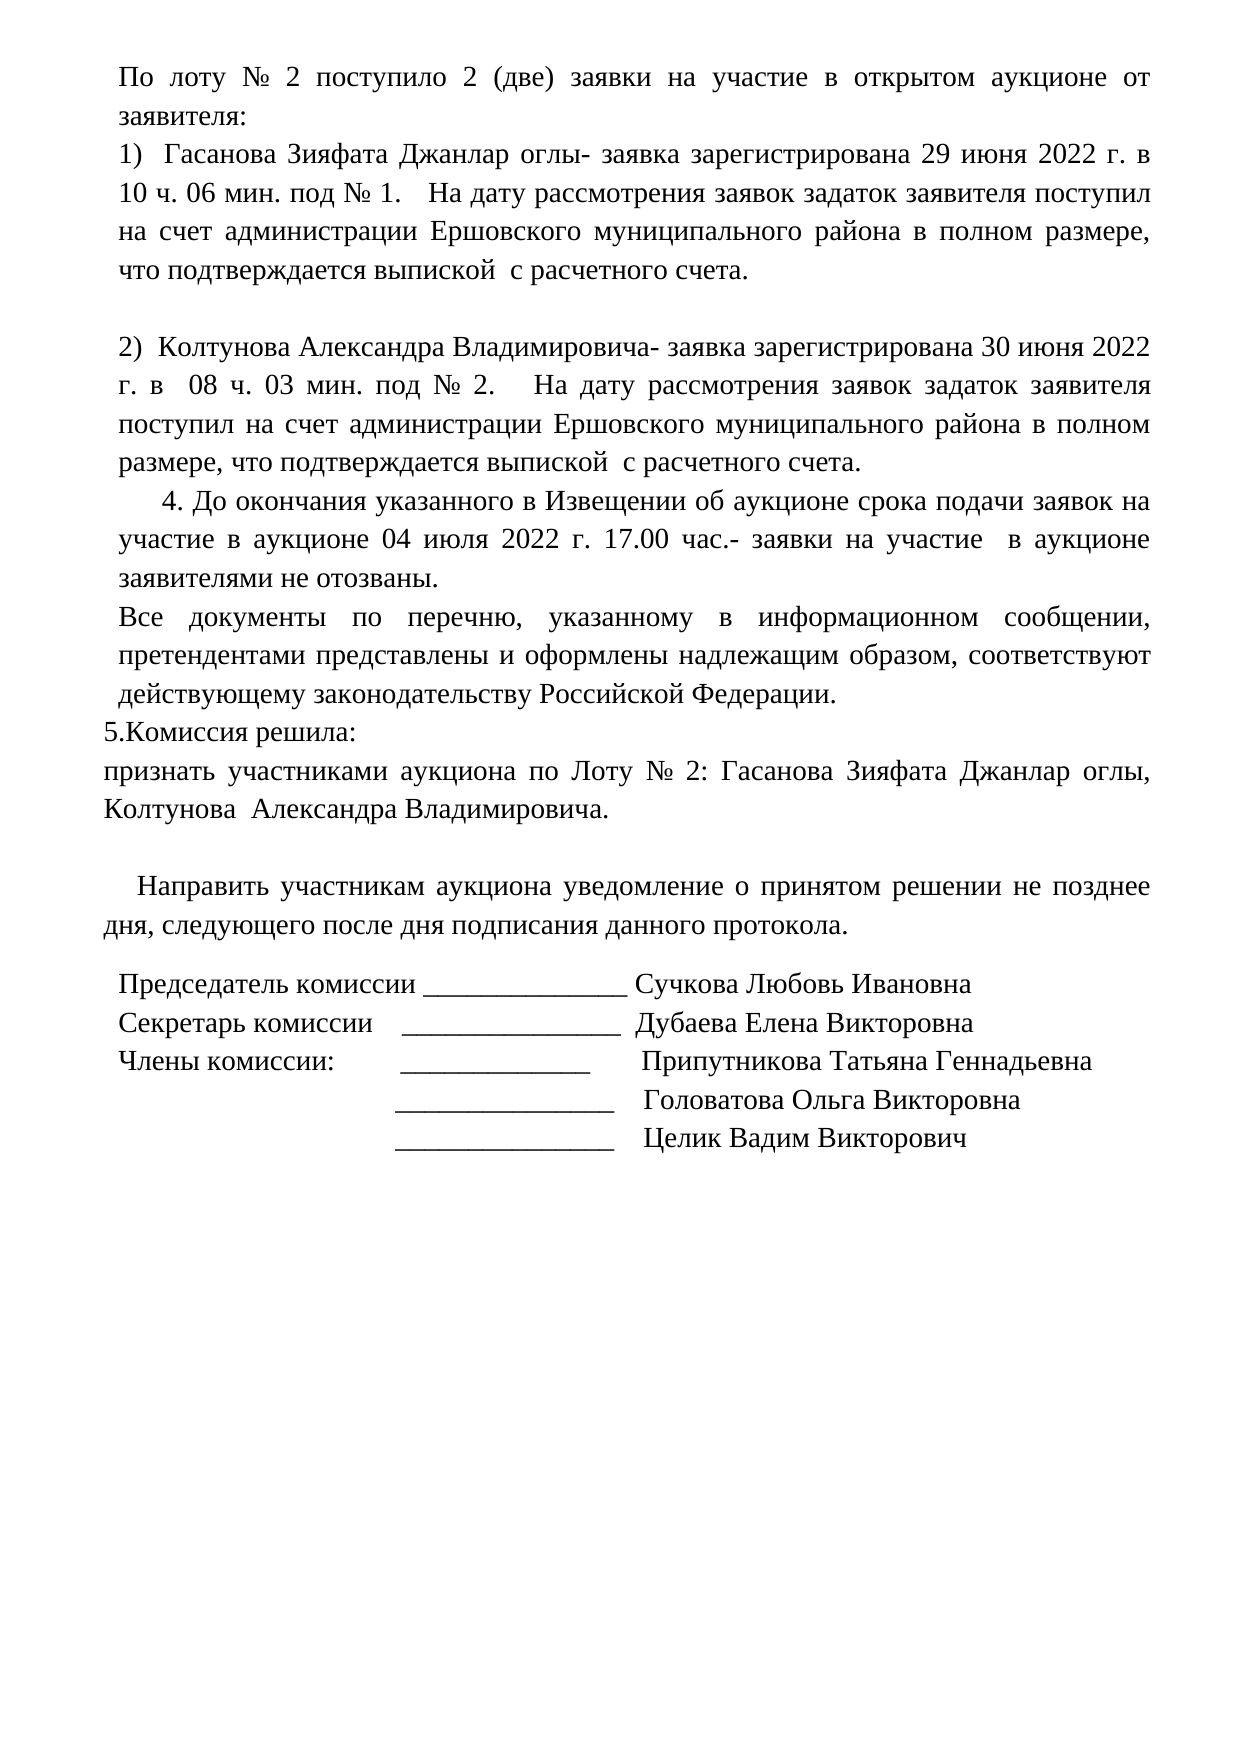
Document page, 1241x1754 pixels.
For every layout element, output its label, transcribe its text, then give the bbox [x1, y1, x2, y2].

list Все документы по перечню, указанному в информационном сообщении, претендентами представлены и оформлены надлежащим образом, соответствуют действующему законодательству Российской Федерации. [118, 599, 1152, 709]
list 2) Колтунова Александра Владимировича- заявка зарегистрирована 30 июня 2022 г. в 08 ч. 03 мин. под № 2. На дату рассмотрения заявок задаток заявителя поступил на счет администрации Ершовского муниципального района в полном размере, что подтверждается выпиской с расчетного счета. [118, 329, 1152, 478]
list Направить участникам аукциона уведомление о принятом решении не позднее дня, следующего после дня подписания данного протокола. [103, 868, 1152, 941]
list По лоту № 2 поступило 2 (две) заявки на участие в открытом аукционе от заявителя: [118, 59, 1152, 131]
text _______________ Головатова Ольга Викторовна [118, 1082, 1152, 1116]
list признать участниками аукциона по Лоту № 2: Гасанова Зияфата Джанлар оглы, Колтунова Александра Владимировича. [103, 753, 1152, 825]
list 4. До окончания указанного в Извещении об аукционе срока подачи заявок на участие в аукционе 04 июля 2022 г. 17.00 час.- заявки на участие в аукционе заявителями не отозваны. [118, 483, 1152, 594]
text Председатель комиссии ______________ Сучкова Любовь Ивановна [118, 966, 1152, 1000]
text Члены комиссии: _____________ Припутникова Татьяна Геннадьевна [118, 1043, 1152, 1077]
list 5.Комиссия решила: [103, 714, 1152, 748]
text Секретарь комиссии _______________ Дубаева Елена Викторовна [118, 1005, 1152, 1038]
list 1) Гасанова Зияфата Джанлар оглы- заявка зарегистрирована 29 июня 2022 г. в 10 ч. 06 мин. под № 1. На дату рассмотрения заявок задаток заявителя поступил на счет администрации Ершовского муниципального района в полном размере, что подтверждается выпиской с расчетного счета. [118, 136, 1152, 285]
text _______________ Целик Вадим Викторович [118, 1121, 1152, 1154]
